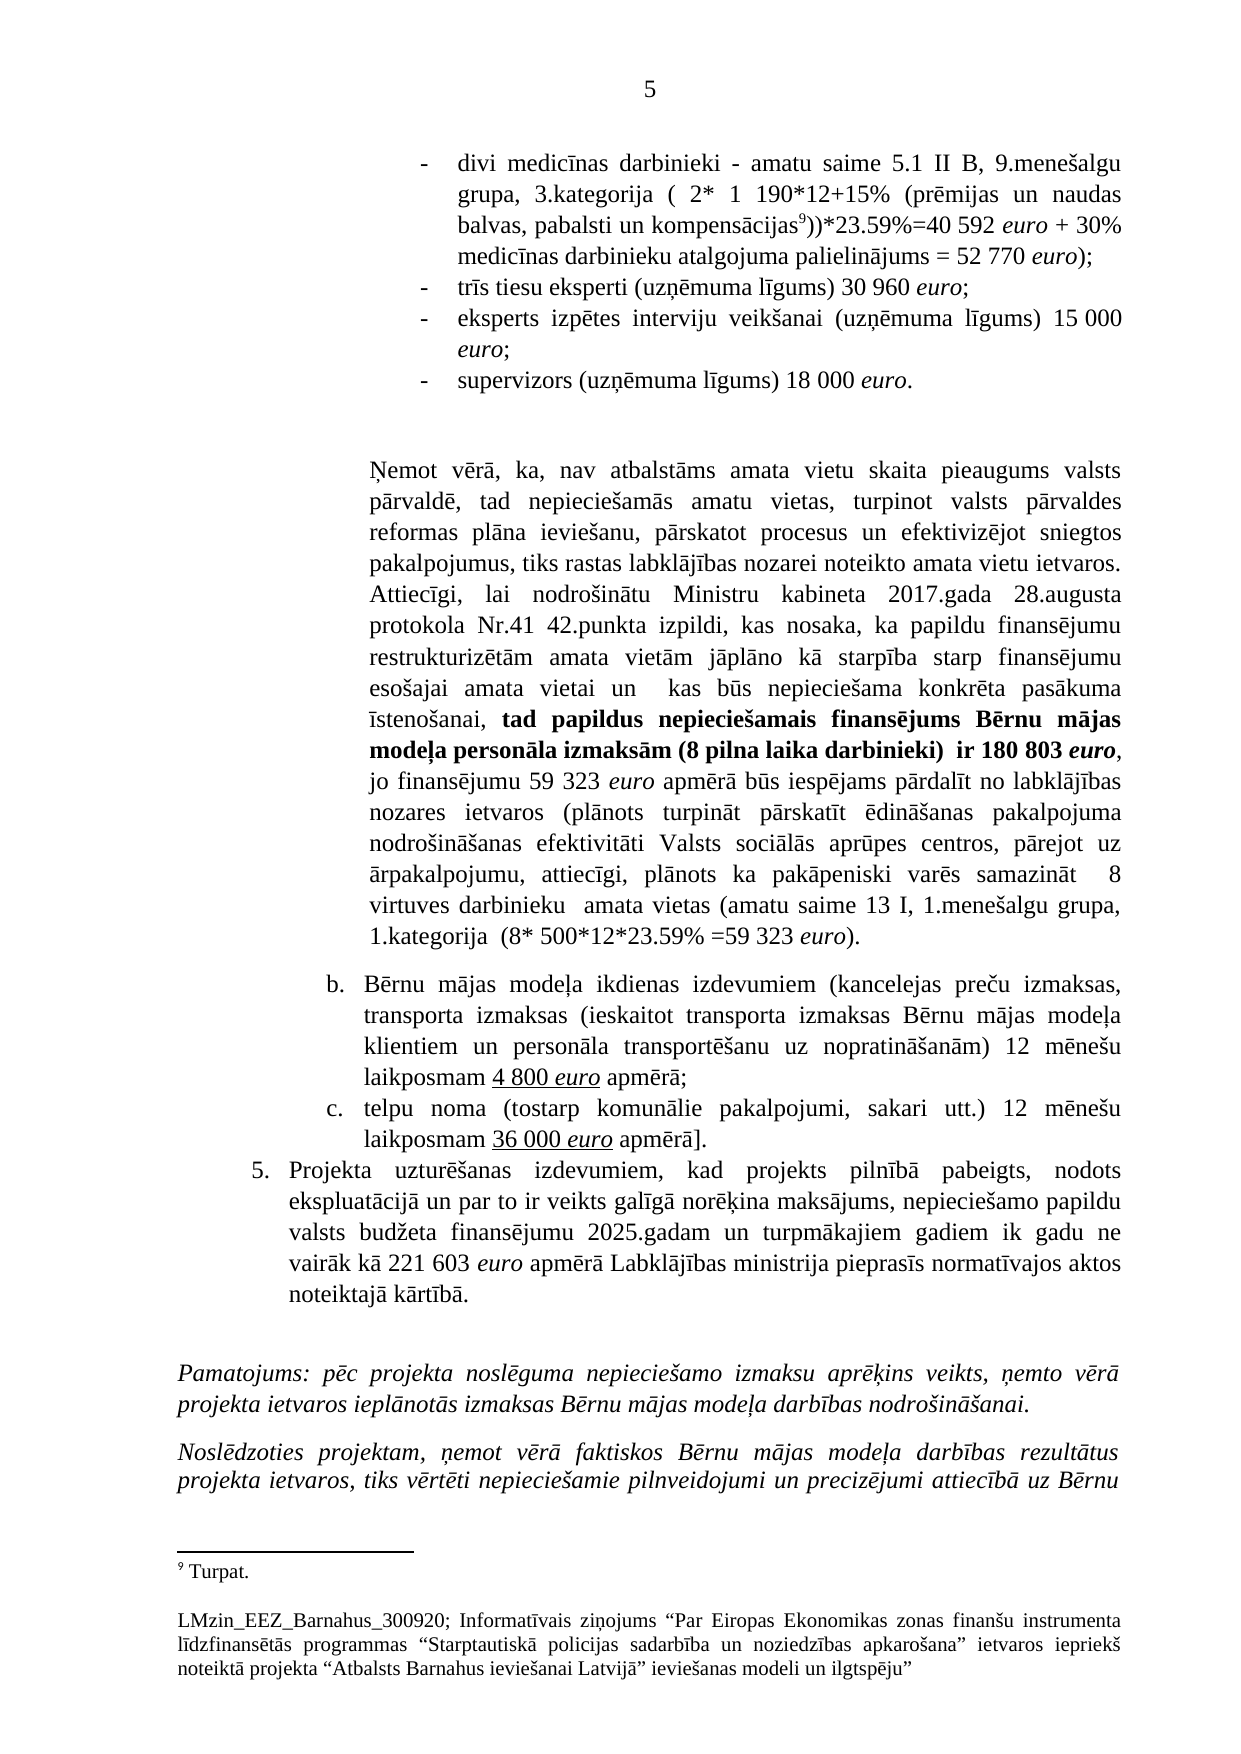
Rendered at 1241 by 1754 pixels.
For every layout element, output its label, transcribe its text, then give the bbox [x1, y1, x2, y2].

list telpu noma (tostarp komunālie pakalpojumi, sakari utt.) 12 mēnešu laikposmam 36 000 euro apmērā]. [326, 1093, 1122, 1153]
list trīs tiesu eksperti (uzņēmuma līgums) 30 960 euro; [420, 272, 1122, 301]
text Pamatojums: pēc projekta noslēguma nepieciešamo izmaksu aprēķins veikts, ņemto vērā projekta ietvaros ieplānotās izmaksas Bērnu mājas modeļa darbības nodrošināšanai. [177, 1358, 1122, 1418]
list supervizors (uzņēmuma līgums) 18 000 euro. [420, 365, 1122, 394]
list Bērnu mājas modeļa ikdienas izdevumiem (kancelejas preču izmaksas, transporta izmaksas (ieskaitot transporta izmaksas Bērnu mājas modeļa klientiem un personāla transportēšanu uz nopratināšanām) 12 mēnešu laikposmam 4 800 euro apmērā; [326, 969, 1122, 1091]
text Ņemot vērā, ka, nav atbalstāms amata vietu skaita pieaugums valsts pārvaldē, tad nepieciešamās amatu vietas, turpinot valsts pārvaldes reformas plāna ieviešanu, pārskatot procesus un efektivizējot sniegtos pakalpojumus, tiks rastas labklājības nozarei noteikto amata vietu ietvaros. Attiecīgi, lai nodrošinātu Ministru kabineta 2017.gada 28.augusta protokola Nr.41 42.punkta izpildi, kas nosaka, ka papildu finansējumu restrukturizētām amata vietām jāplāno kā starpība starp finansējumu esošajai amata vietai un kas būs nepieciešama konkrēta pasākuma īstenošanai, tad papildus nepieciešamais finansējums Bērnu mājas modeļa personāla izmaksām (8 pilna laika darbinieki) ir 180 803 euro, jo finansējumu 59 323 euro apmērā būs iespējams pārdalīt no labklājības nozares ietvaros (plānots turpināt pārskatīt ēdināšanas pakalpojuma nodrošināšanas efektivitāti Valsts sociālās aprūpes centros, pārejot uz ārpakalpojumu, attiecīgi, plānots ka pakāpeniski varēs samazināt 8 virtuves darbinieku amata vietas (amatu saime 13 I, 1.menešalgu grupa, 1.kategorija (8* 500*12*23.59% =59 323 euro). [369, 455, 1122, 950]
list divi medicīnas darbinieki - amatu saime 5.1 II B, 9.menešalgu grupa, 3.kategorija ( 2* 1 190*12+15% (prēmijas un naudas balvas, pabalsti un kompensācijas))*23.59%=40 592 euro + 30% medicīnas darbinieku atalgojuma palielinājums = 52 770 euro); [420, 148, 1122, 269]
list eksperts izpētes interviju veikšanai (uzņēmuma līgums) 15 000 euro; [420, 303, 1122, 363]
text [177, 1437, 1122, 1494]
list Projekta uzturēšanas izdevumiem, kad projekts pilnībā pabeigts, nodots ekspluatācijā un par to ir veikts galīgā norēķina maksājums, nepieciešamo papildu valsts budžeta finansējumu 2025.gadam un turpmākajiem gadiem ik gadu ne vairāk kā 221 603 euro apmērā Labklājības ministrija pieprasīs normatīvajos aktos noteiktajā kārtībā. [251, 1155, 1122, 1308]
